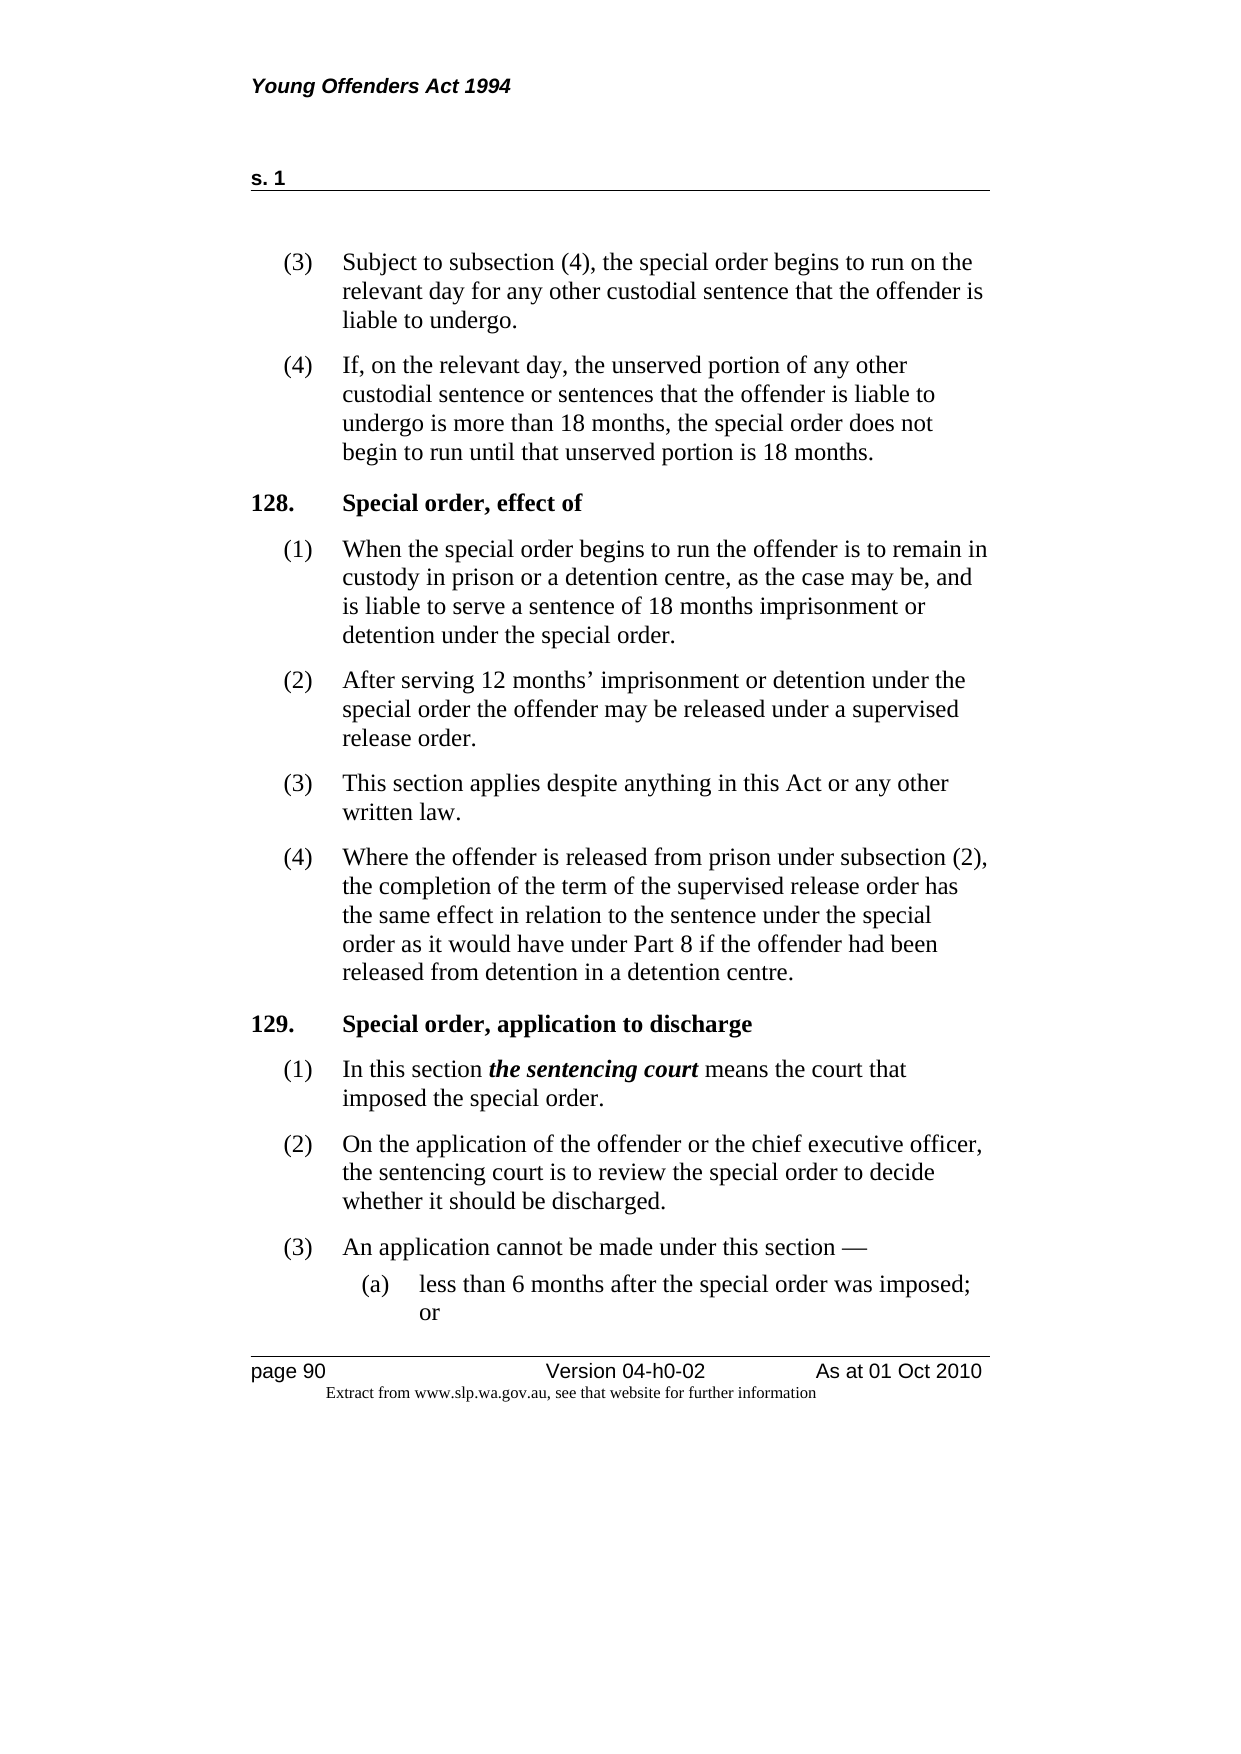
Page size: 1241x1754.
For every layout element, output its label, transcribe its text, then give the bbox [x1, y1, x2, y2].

subtitle 128. Special order, effect of [251, 488, 990, 517]
text (2) After serving 12 months’ imprisonment or detention under the special order the offender may be released under a supervised release order. [251, 665, 990, 752]
text (4) Where the offender is released from prison under subsection (2), the completion of the term of the supervised release order has the same effect in relation to the sentence under the special order as it would have under Part 8 if the offender had been released from detention in a detention centre. [251, 842, 990, 986]
text (3) This section applies despite anything in this Act or any other written law. [251, 768, 990, 826]
text (3) Subject to subsection (4), the special order begins to run on the relevant day for any other custodial sentence that the offender is liable to undergo. [251, 247, 990, 334]
text (1) In this section the sentencing court means the court that imposed the special order. [251, 1054, 990, 1112]
text (2) On the application of the offender or the chief executive officer, the sentencing court is to review the special order to decide whether it should be discharged. [251, 1129, 990, 1215]
text (a) less than 6 months after the special order was imposed; or [251, 1269, 990, 1326]
text (1) When the special order begins to run the offender is to remain in custody in prison or a detention centre, as the case may be, and is liable to serve a sentence of 18 months imprisonment or detention under the special order. [251, 534, 990, 649]
text (4) If, on the relevant day, the unserved portion of any other custodial sentence or sentences that the offender is liable to undergo is more than 18 months, the special order does not begin to run until that unserved portion is 18 months. [251, 350, 990, 465]
text (3) An application cannot be made under this section — [251, 1232, 990, 1260]
subtitle 129. Special order, application to discharge [251, 1009, 990, 1038]
